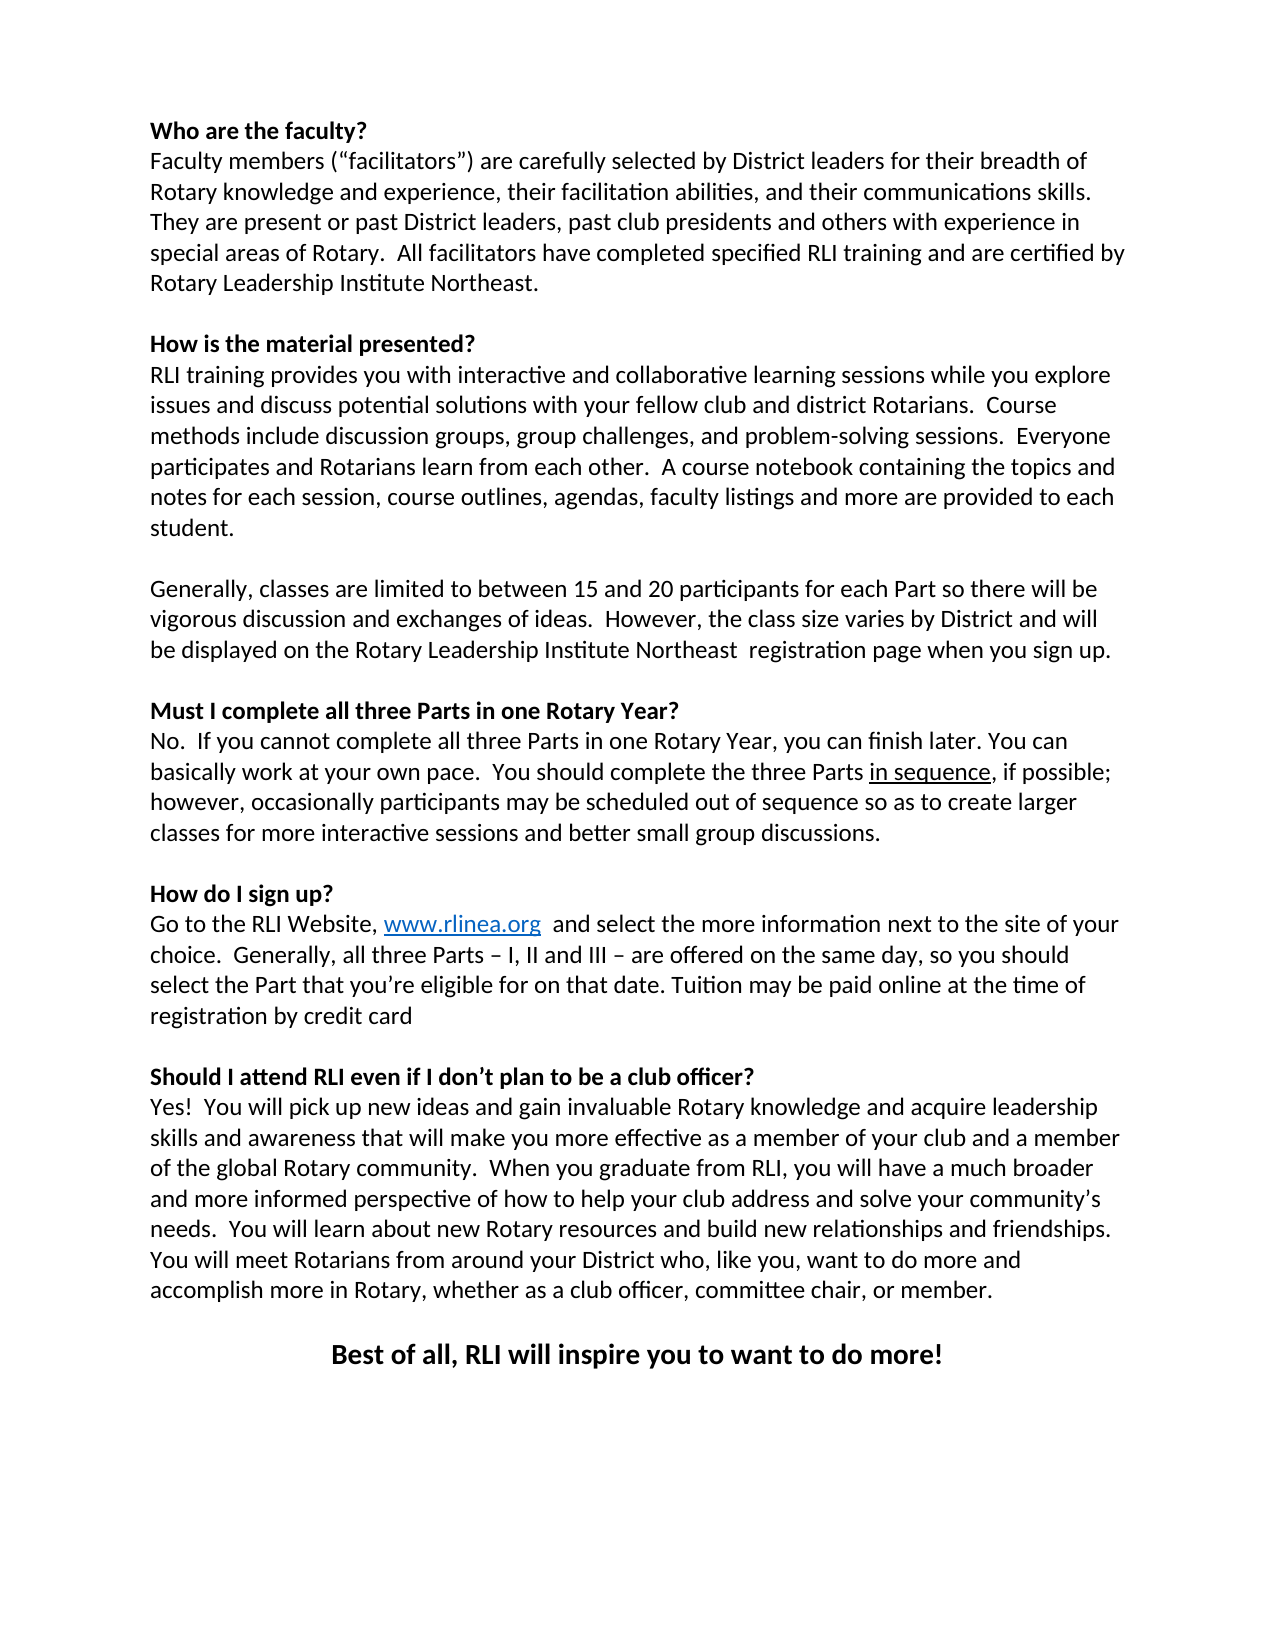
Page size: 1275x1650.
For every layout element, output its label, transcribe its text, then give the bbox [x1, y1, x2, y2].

text No. If you cannot complete all three Parts in one Rotary Year, you can finish later. You can basically work at your own pace. You should complete the three Parts in sequence, if possible; however, occasionally participants may be scheduled out of sequence so as to create larger classes for more interactive sessions and better small group discussions. [150, 725, 1125, 847]
text Yes! You will pick up new ideas and gain invaluable Rotary knowledge and acquire leadership skills and awareness that will make you more effective as a member of your club and a member of the global Rotary community. When you graduate from RLI, you will have a much broader and more informed perspective of how to help your club address and solve your community’s needs. You will learn about new Rotary resources and build new relationships and friendships. You will meet Rotarians from around your District who, like you, want to do more and accomplish more in Rotary, whether as a club officer, committee chair, or member. [150, 1092, 1125, 1305]
text Who are the faculty? [150, 115, 1125, 145]
text How is the material presented? [150, 328, 1125, 359]
text Faculty members (“facilitators”) are carefully selected by District leaders for their breadth of Rotary knowledge and experience, their facilitation abilities, and their communications skills. They are present or past District leaders, past club presidents and others with experience in special areas of Rotary. All facilitators have completed specified RLI training and are certified by Rotary Leadership Institute Northeast. [150, 145, 1125, 298]
text Generally, classes are limited to between 15 and 20 participants for each Part so there will be vigorous discussion and exchanges of ideas. However, the class size varies by District and will be displayed on the Rotary Leadership Institute Northeast registration page when you sign up. [150, 573, 1125, 664]
text Should I attend RLI even if I don’t plan to be a club officer? [150, 1061, 1125, 1092]
text How do I sign up? [150, 878, 1125, 908]
text Go to the RLI Website, www.rlinea.org and select the more information next to the site of your choice. Generally, all three Parts – I, II and III – are offered on the same day, so you should select the Part that you’re eligible for on that date. Tuition may be paid online at the time of registration by credit card [150, 908, 1125, 1031]
text Must I complete all three Parts in one Rotary Year? [150, 695, 1125, 725]
text Best of all, RLI will inspire you to want to do more! [150, 1336, 1125, 1371]
text RLI training provides you with interactive and collaborative learning sessions while you explore issues and discuss potential solutions with your fellow club and district Rotarians. Course methods include discussion groups, group challenges, and problem-solving sessions. Everyone participates and Rotarians learn from each other. A course notebook containing the topics and notes for each session, course outlines, agendas, faculty listings and more are provided to each student. [150, 359, 1125, 542]
